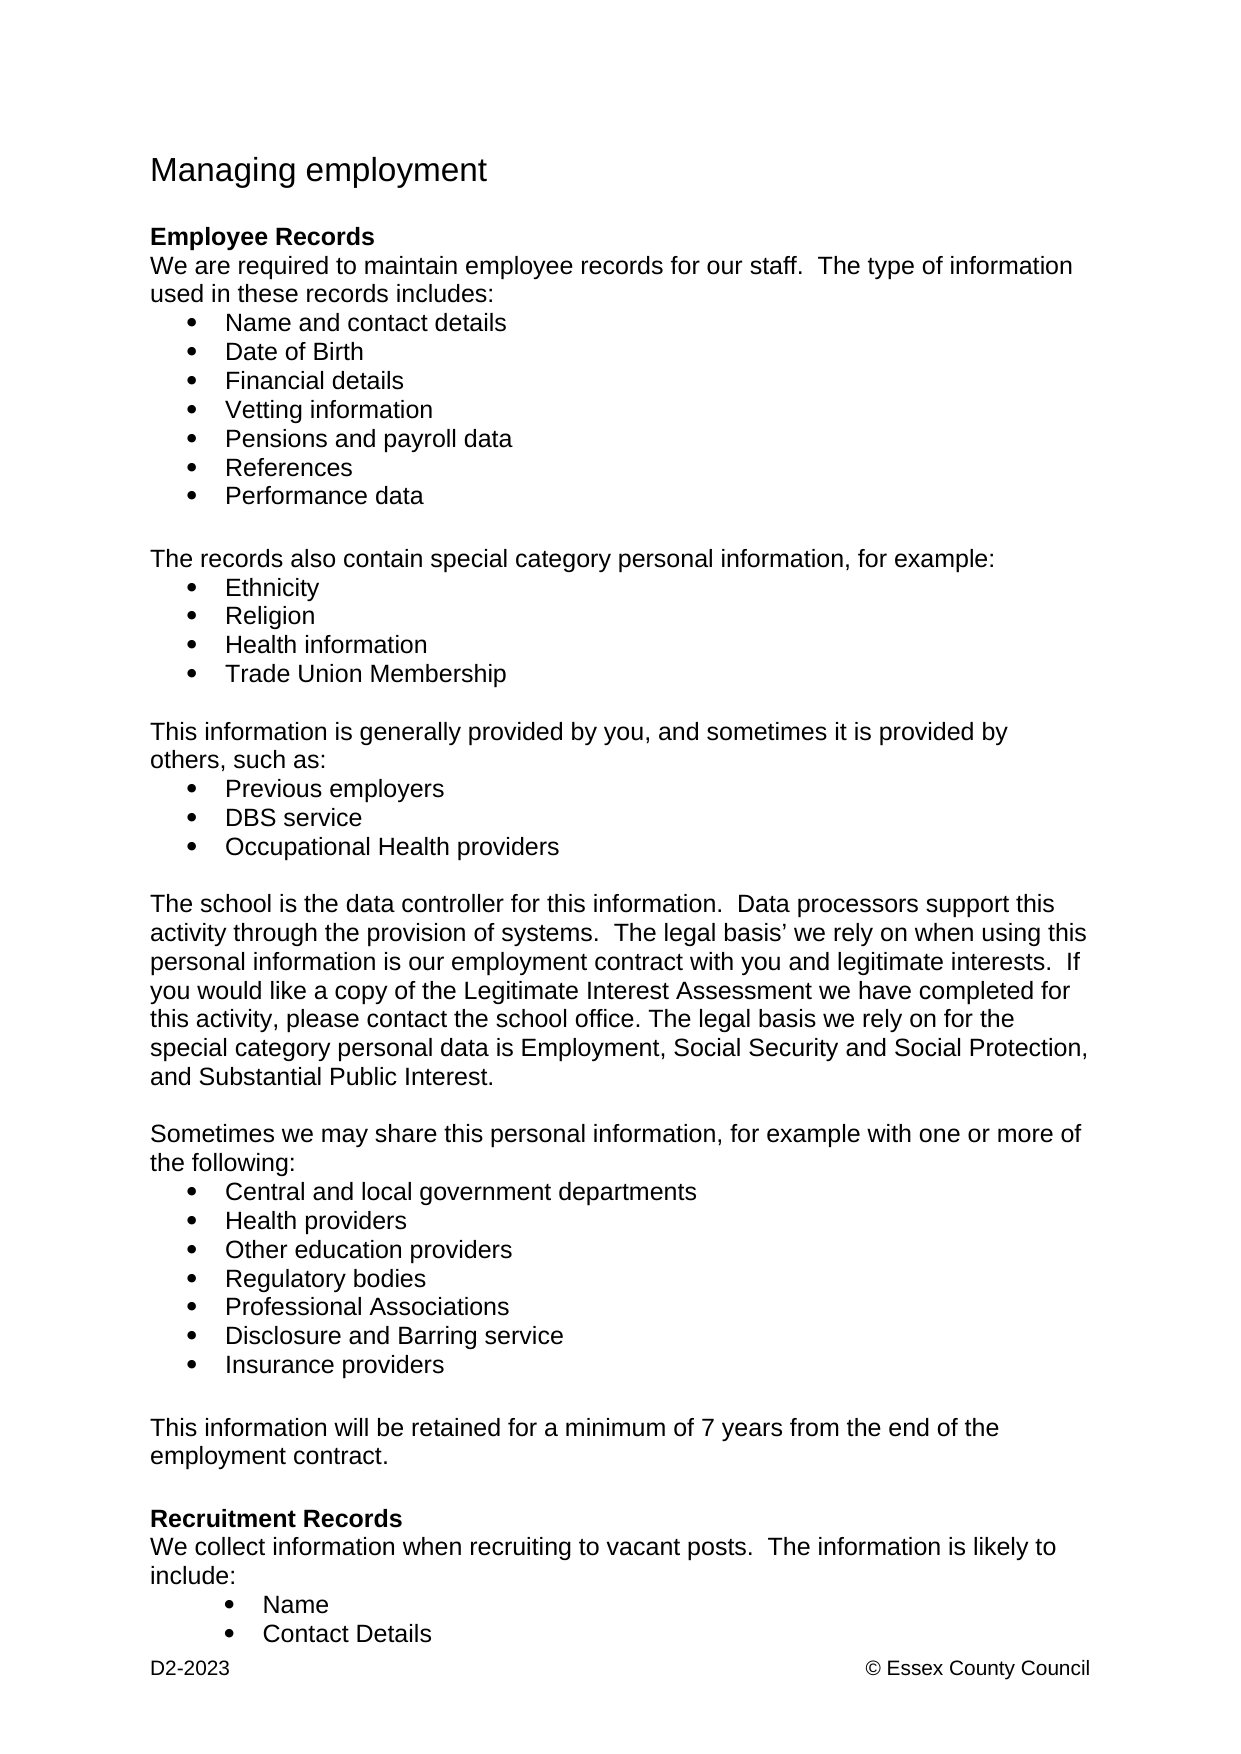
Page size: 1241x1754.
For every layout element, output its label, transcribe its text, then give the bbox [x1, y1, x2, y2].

list Central and local government departments [187, 1177, 1090, 1206]
list Health information [187, 630, 1090, 659]
list Name and contact details [187, 308, 1090, 337]
list Previous employers [187, 774, 1090, 803]
text Sometimes we may share this personal information, for example with one or more of the following: [150, 1119, 1090, 1177]
list Financial details [187, 366, 1090, 395]
list Health providers [187, 1206, 1090, 1235]
text This information is generally provided by you, and sometimes it is provided by others, such as: [150, 717, 1090, 774]
text Recruitment Records [150, 1503, 1090, 1532]
text We are required to maintain employee records for our staff. The type of information used in these records includes: [150, 251, 1090, 308]
list Ethnicity [187, 572, 1090, 601]
list Professional Associations [187, 1292, 1090, 1321]
list Occupational Health providers [187, 832, 1090, 861]
text The school is the data controller for this information. Data processors support this activity through the provision of systems. The legal basis’ we rely on when using this personal information is our employment contract with you and legitimate interests. If you would like a copy of the Legitimate Interest Assessment we have completed for this activity, please contact the school office. The legal basis we rely on for the special category personal data is Employment, Social Security and Social Protection, and Substantial Public Interest. [150, 889, 1090, 1091]
list DBS service [187, 803, 1090, 832]
list Performance data [187, 481, 1090, 510]
list Date of Birth [187, 337, 1090, 366]
list Trade Union Membership [187, 659, 1090, 688]
list References [187, 452, 1090, 481]
text The records also contain special category personal information, for example: [150, 544, 1090, 572]
list Disclosure and Barring service [187, 1321, 1090, 1350]
list Religion [187, 601, 1090, 630]
list Contact Details [225, 1619, 1090, 1647]
text We collect information when recruiting to vacant posts. The information is likely to include: [150, 1532, 1090, 1590]
list Name [225, 1590, 1090, 1619]
text This information will be retained for a minimum of 7 years from the end of the employment contract. [150, 1412, 1090, 1470]
list Other education providers [187, 1235, 1090, 1263]
list Vetting information [187, 395, 1090, 424]
list Regulatory bodies [187, 1263, 1090, 1292]
text Employee Records [150, 222, 1090, 251]
text Managing employment [150, 150, 1090, 188]
list Insurance providers [187, 1350, 1090, 1379]
list Pensions and payroll data [187, 424, 1090, 452]
